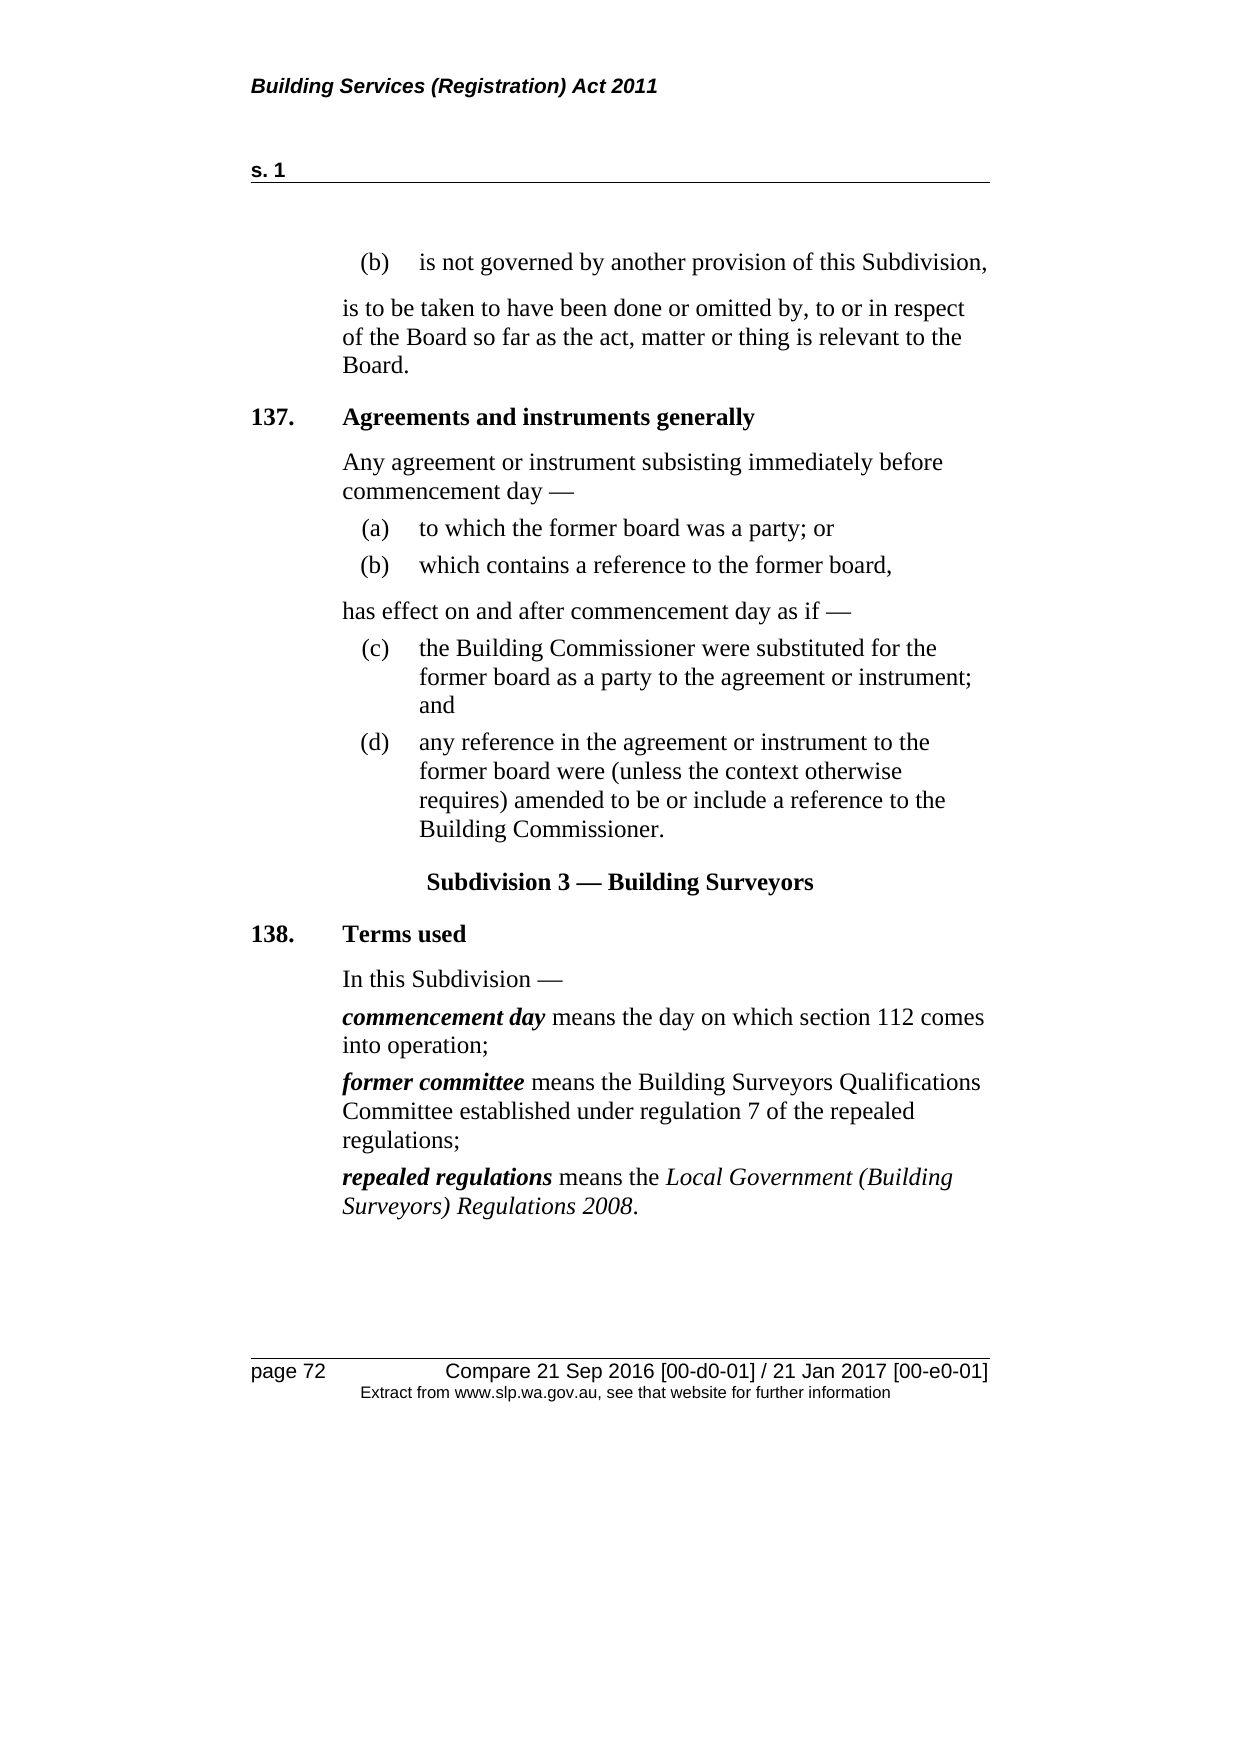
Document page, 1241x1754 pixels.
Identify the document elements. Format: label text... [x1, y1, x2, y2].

text (b) which contains a reference to the former board, [251, 550, 990, 579]
text (d) any reference in the agreement or instrument to the former board were (unless the context otherwise requires) amended to be or include a reference to the Building Commissioner. [251, 727, 990, 842]
subtitle 137. Agreements and instruments generally [251, 402, 990, 431]
text commencement day means the day on which section 112 comes into operation; [251, 1002, 990, 1059]
text (b) is not governed by another provision of this Subdivision, [251, 247, 990, 276]
subtitle Subdivision 3 — Building Surveyors [251, 867, 990, 896]
text Any agreement or instrument subsisting immediately before commencement day — [251, 447, 990, 505]
subtitle 138. Terms used [251, 919, 990, 948]
text (a) to which the former board was a party; or [251, 513, 990, 542]
text repealed regulations means the Local Government (Building Surveyors) Regulations 2008. [251, 1162, 990, 1219]
text is to be taken to have been done or omitted by, to or in respect of the Board so far as the act, matter or thing is relevant to the Board. [251, 293, 990, 379]
text former committee means the Building Surveyors Qualifications Committee established under regulation 7 of the repealed regulations; [251, 1067, 990, 1154]
text has effect on and after commencement day as if — [251, 596, 990, 624]
text (c) the Building Commissioner were substituted for the former board as a party to the agreement or instrument; and [251, 633, 990, 719]
text In this Subdivision — [251, 964, 990, 993]
